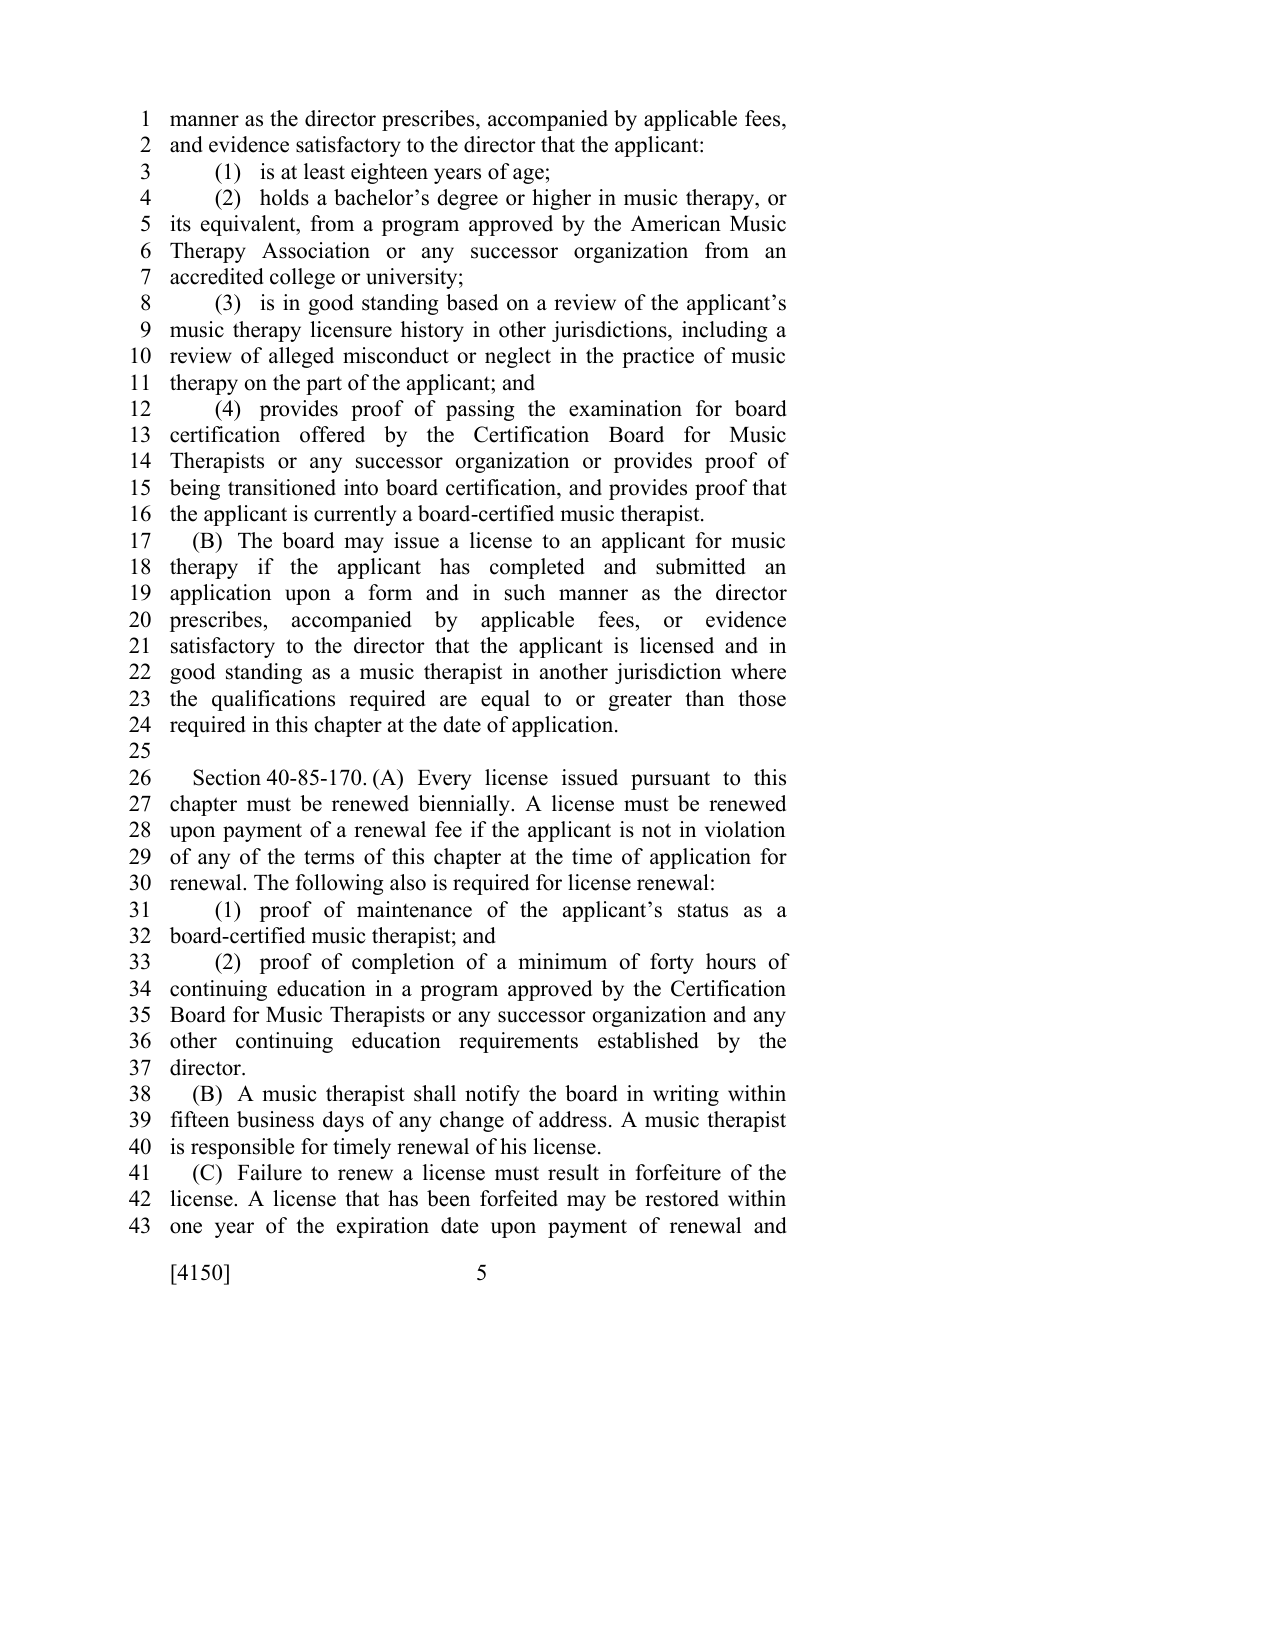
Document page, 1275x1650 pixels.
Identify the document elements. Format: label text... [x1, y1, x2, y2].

text (3) is in good standing based on a review of the applicant’s music therapy licensure history in other jurisdictions, including a review of alleged misconduct or neglect in the practice of music therapy on the part of the applicant; and [169, 289, 787, 395]
text Section 40-85-170. (A) Every license issued pursuant to this chapter must be renewed biennially. A license must be renewed upon payment of a renewal fee if the applicant is not in violation of any of the terms of this chapter at the time of application for renewal. The following also is required for license renewal: [169, 764, 787, 896]
text (2) holds a bachelor’s degree or higher in music therapy, or its equivalent, from a program approved by the American Music Therapy Association or any successor organization from an accredited college or university; [169, 184, 787, 289]
text (B) The board may issue a license to an applicant for music therapy if the applicant has completed and submitted an application upon a form and in such manner as the director prescribes, accompanied by applicable fees, or evidence satisfactory to the director that the applicant is licensed and in good standing as a music therapist in another jurisdiction where the qualifications required are equal to or greater than those required in this chapter at the date of application. [169, 527, 787, 737]
text (1) proof of maintenance of the applicant’s status as a board-certified music therapist; and [169, 896, 787, 948]
text (4) provides proof of passing the examination for board certification offered by the Certification Board for Music Therapists or any successor organization or provides proof of being transitioned into board certification, and provides proof that the applicant is currently a board-certified music therapist. [169, 395, 787, 527]
text (B) A music therapist shall notify the board in writing within fifteen business days of any change of address. A music therapist is responsible for timely renewal of his license. [169, 1080, 787, 1159]
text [169, 1159, 787, 1238]
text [169, 105, 787, 158]
text (1) is at least eighteen years of age; [169, 158, 787, 184]
text (2) proof of completion of a minimum of forty hours of continuing education in a program approved by the Certification Board for Music Therapists or any successor organization and any other continuing education requirements established by the director. [169, 948, 787, 1080]
